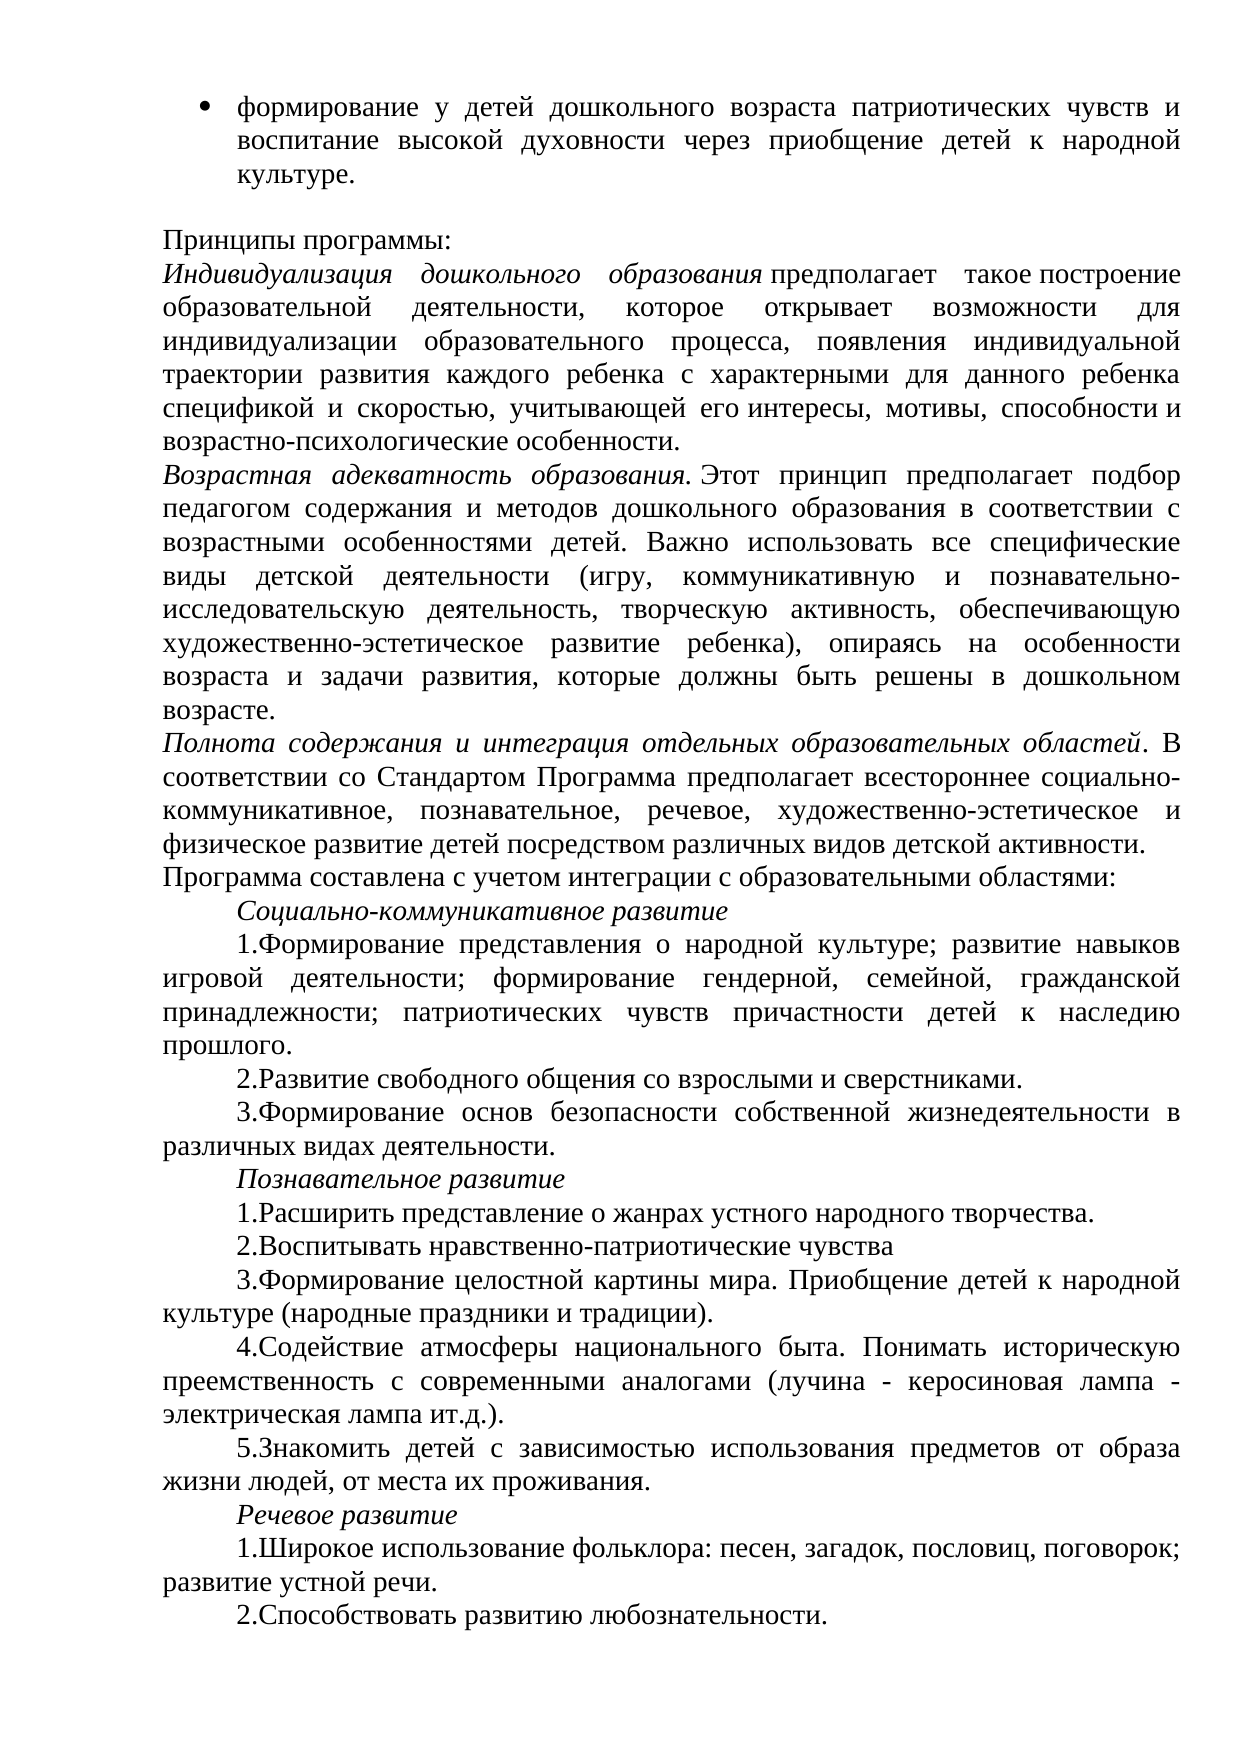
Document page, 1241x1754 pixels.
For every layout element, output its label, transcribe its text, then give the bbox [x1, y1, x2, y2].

text 1.Формирование представления о народной культуре; развитие навыков игровой деятельности; формирование гендерной, семейной, гражданской принадлежности; патриотических чувств причастности детей к наследию прошлого. [162, 927, 1181, 1061]
text 1.Расширить представление о жанрах устного народного творчества. [162, 1195, 1181, 1228]
text 3.Формирование основ безопасности собственной жизнедеятельности в различных видах деятельности. [162, 1094, 1181, 1161]
text Принципы программы: [162, 222, 1181, 256]
text 2.Способствовать развитию любознательности. [162, 1597, 1181, 1631]
list формирование у детей дошкольного возраста патриотических чувств и воспитание высокой духовности через приобщение детей к народной культуре. [200, 89, 1181, 189]
text 2.Воспитывать нравственно-патриотические чувства [162, 1228, 1181, 1262]
text Индивидуализация дошкольного образования предполагает такое построение образовательной деятельности, которое открывает возможности для индивидуализации образовательного процесса, появления индивидуальной траектории развития каждого ребенка с характерными для данного ребенка спецификой и скоростью, учитывающей его интересы, мотивы, способности и возрастно-психологические особенности. [162, 256, 1181, 457]
text Возрастная адекватность образования. Этот принцип предполагает подбор педагогом содержания и методов дошкольного образования в соответствии с возрастными особенностями детей. Важно использовать все специфические виды детской деятельности (игру, коммуникативную и познавательно-исследовательскую деятельность, творческую активность, обеспечивающую художественно-эстетическое развитие ребенка), опираясь на особенности возраста и задачи развития, которые должны быть решены в дошкольном возрасте. [162, 457, 1181, 725]
text 1.Широкое использование фольклора: песен, загадок, пословиц, поговорок; развитие устной речи. [162, 1530, 1181, 1597]
text Полнота содержания и интеграция отдельных образовательных областей. В соответствии со Стандартом Программа предполагает всестороннее социально-коммуникативное, познавательное, речевое, художественно-эстетическое и физическое развитие детей посредством различных видов детской активности. [162, 725, 1181, 859]
text 4.Содействие атмосферы национального быта. Понимать историческую преемственность с современными аналогами (лучина - керосиновая лампа -электрическая лампа ит.д.). [162, 1329, 1181, 1430]
text Программа составлена с учетом интеграции с образовательными областями: [162, 859, 1181, 893]
text Познавательное развитие [162, 1161, 1181, 1195]
text 2.Развитие свободного общения со взрослыми и сверстниками. [162, 1061, 1181, 1094]
text Социально-коммуникативное развитие [162, 893, 1181, 927]
text 5.Знакомить детей с зависимостью использования предметов от образа жизни людей, от места их проживания. [162, 1430, 1181, 1497]
text Речевое развитие [162, 1497, 1181, 1530]
text 3.Формирование целостной картины мира. Приобщение детей к народной культуре (народные праздники и традиции). [162, 1262, 1181, 1329]
